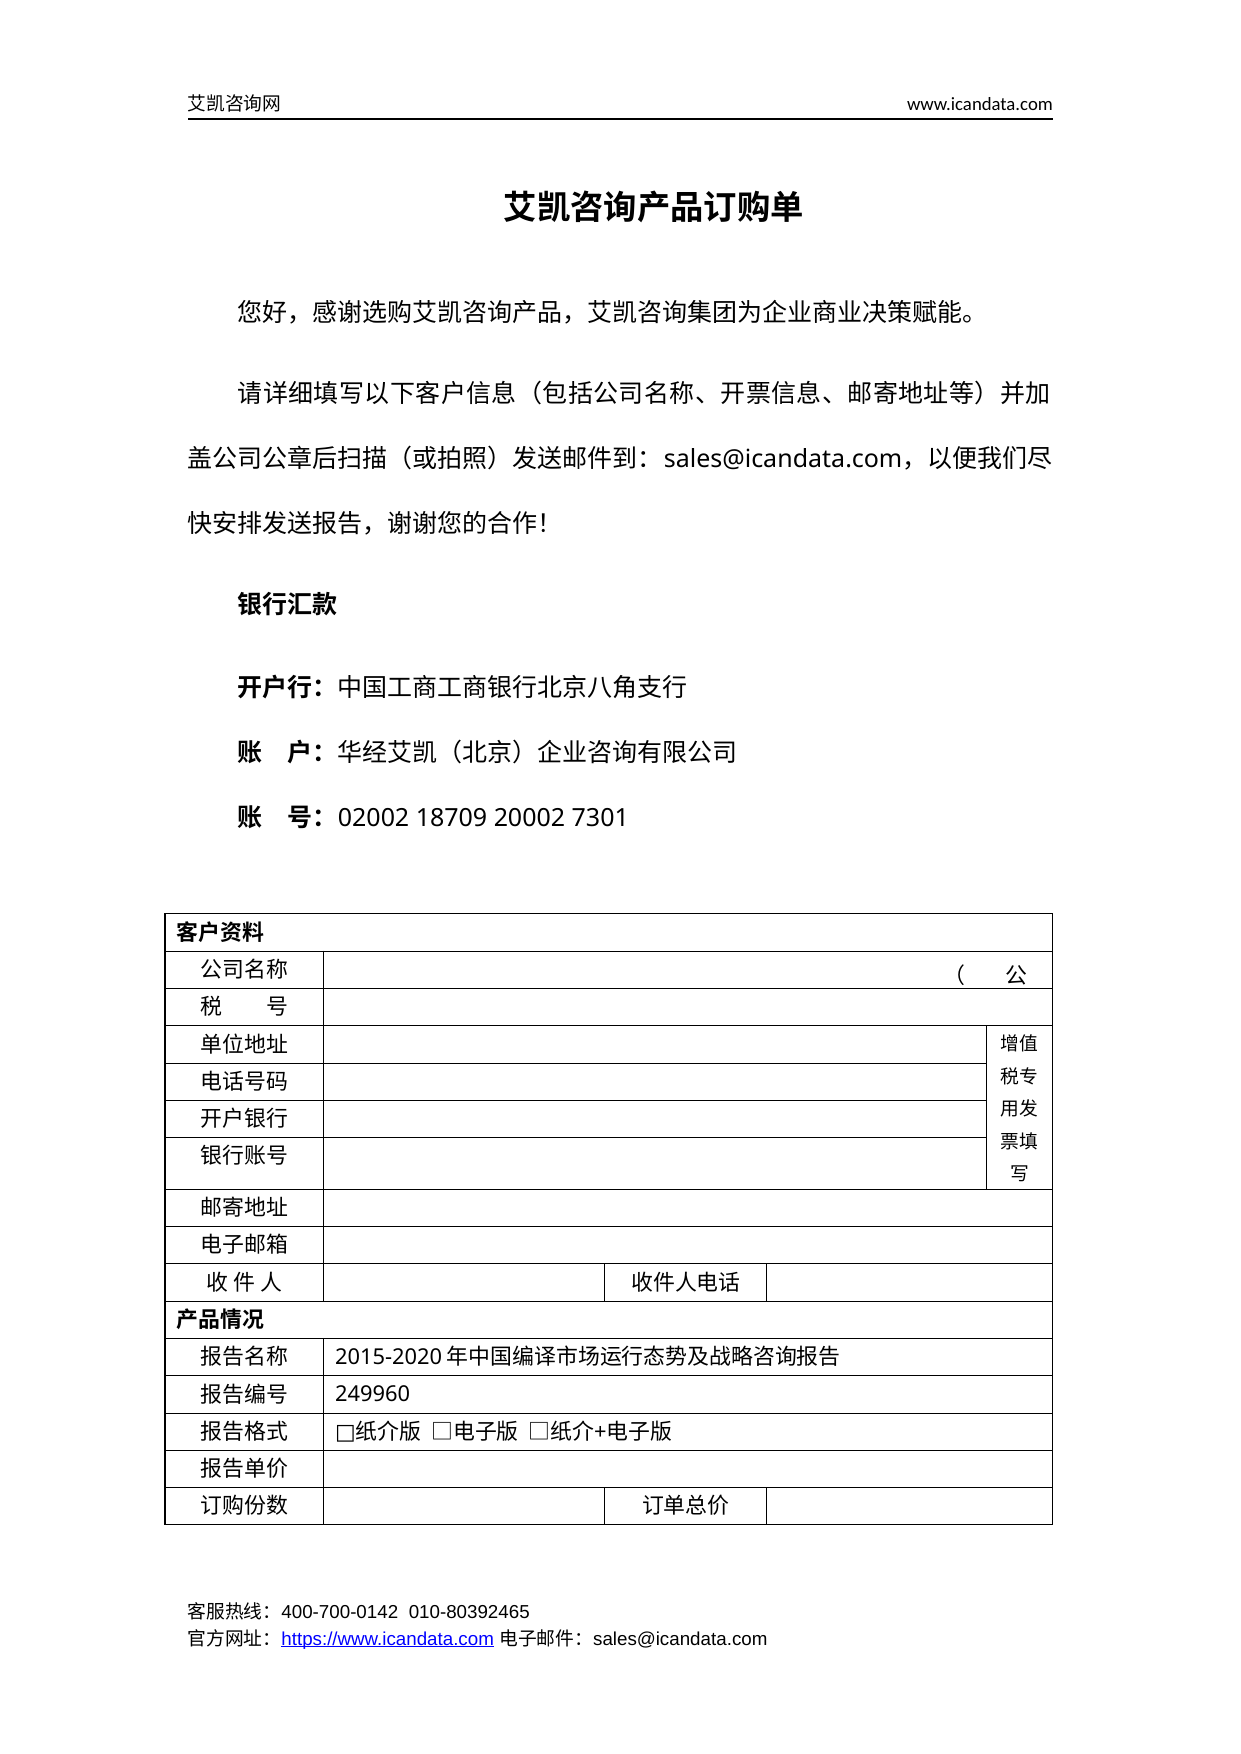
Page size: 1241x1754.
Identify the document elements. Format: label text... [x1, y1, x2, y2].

table_cell [324, 1101, 986, 1137]
table_cell 电话号码 [166, 1064, 323, 1100]
table_cell 公司名称 [166, 952, 323, 988]
table_cell 收 件 人 [166, 1264, 323, 1301]
table_cell [324, 1190, 1052, 1226]
table_cell 报告格式 [166, 1414, 323, 1450]
table_cell 报告单价 [166, 1451, 323, 1487]
table_cell [324, 1264, 604, 1301]
table_cell [324, 1026, 986, 1062]
table_cell [324, 952, 1052, 988]
table_cell 产品情况 [166, 1302, 1052, 1338]
table_cell 2015-2020年中国编译市场运行态势及战略咨询报告 [324, 1339, 1052, 1375]
text 请详细填写以下客户信息（包括公司名称、开票信息、邮寄地址等）并加盖公司公章后扫描（或拍照）发送邮件到：sales@icandata.com，以便我们尽快安排发送报告，谢谢您的合作！ [187, 359, 1053, 554]
table_cell 增值税专用发票填写 [987, 1026, 1052, 1189]
table_cell 电子邮箱 [166, 1227, 323, 1263]
text 开户行：中国工商工商银行北京八角支行 [187, 653, 1053, 718]
table_cell [324, 1138, 986, 1189]
table_cell 税 号 [166, 989, 323, 1025]
table_cell 收件人电话 [605, 1264, 766, 1301]
table_cell [324, 989, 1052, 1025]
table_cell 订单总价 [605, 1488, 766, 1524]
table_cell [324, 1064, 986, 1100]
table_cell [767, 1488, 1052, 1524]
text 账 号：02002 18709 20002 7301 [187, 783, 1053, 848]
table_cell [324, 1227, 1052, 1263]
table_cell 249960 [324, 1376, 1052, 1412]
table_cell 订购份数 [166, 1488, 323, 1524]
table_cell 报告编号 [166, 1376, 323, 1412]
table_cell 单位地址 [166, 1026, 323, 1062]
text 艾凯咨询产品订购单 [187, 172, 1053, 237]
table_cell 邮寄地址 [166, 1190, 323, 1226]
text 银行汇款 [187, 570, 1053, 635]
table_cell □纸介版 □电子版 □纸介+电子版 [324, 1414, 1052, 1450]
table_header 客户资料 [166, 914, 1052, 951]
table_cell 开户银行 [166, 1101, 323, 1137]
table_cell 银行账号 [166, 1138, 323, 1189]
text 您好，感谢选购艾凯咨询产品，艾凯咨询集团为企业商业决策赋能。 [187, 278, 1053, 343]
table_cell [324, 1451, 1052, 1487]
text 账 户：华经艾凯（北京）企业咨询有限公司 [187, 718, 1053, 783]
table_cell [324, 1488, 604, 1524]
table_cell 报告名称 [166, 1339, 323, 1375]
table_cell [767, 1264, 1052, 1301]
